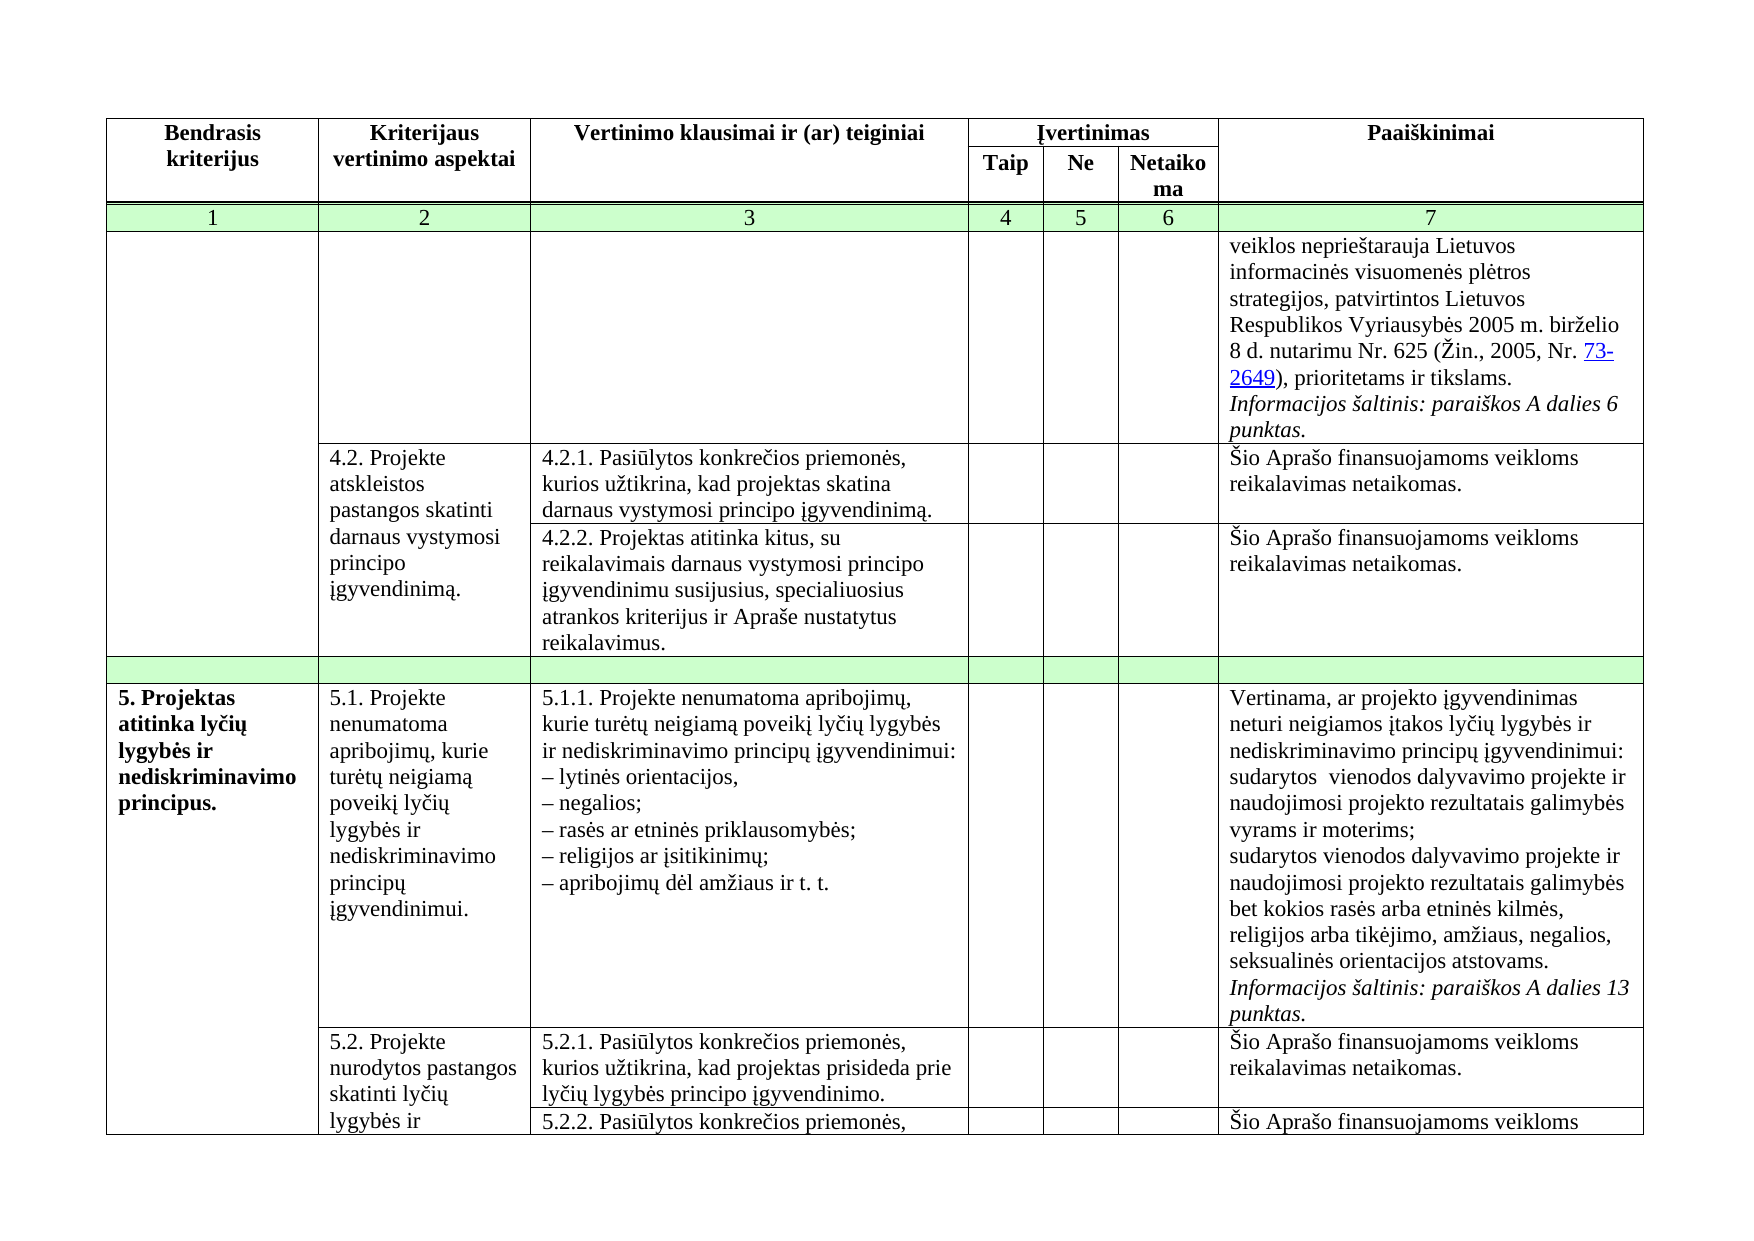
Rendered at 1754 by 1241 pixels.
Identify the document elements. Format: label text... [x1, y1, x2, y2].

table_cell [319, 657, 530, 683]
table_cell 5. Projektas atitinka lyčių lygybės ir nediskriminavimo principus. [107, 684, 318, 1134]
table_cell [531, 1108, 968, 1134]
table_cell 3 [531, 205, 968, 231]
table_cell [969, 232, 1043, 443]
table_cell Šio Aprašo finansuojamoms veikloms reikalavimas netaikomas. [1219, 444, 1643, 523]
table_header Vertinimo klausimai ir (ar) teiginiai [531, 119, 968, 201]
table_cell [1119, 232, 1218, 443]
table_cell 5.1.1. Projekte nenumatoma apribojimų, kurie turėtų neigiamą poveikį lyčių lygybės ir nediskriminavimo principų įgyvendinimui: – lytinės orientacijos, – negalios; – rasės ar etninės priklausomybės; – religijos ar įsitikinimų; – apribojimų dėl amžiaus ir t. t. [531, 684, 968, 1027]
table_cell [1044, 1028, 1118, 1107]
table_cell [1119, 1108, 1218, 1134]
table_cell 7 [1219, 205, 1643, 231]
table_cell [1044, 444, 1118, 523]
table_cell [969, 657, 1043, 683]
table_cell [1119, 444, 1218, 523]
table_cell 6 [1119, 205, 1218, 231]
table_header Kriterijaus vertinimo aspektai [319, 119, 530, 201]
table_cell [531, 657, 968, 683]
table_header Paaiškinimai [1219, 119, 1643, 201]
table_cell Šio Aprašo finansuojamoms veikloms reikalavimas netaikomas. [1219, 1028, 1643, 1107]
table_cell Šio Aprašo finansuojamoms veikloms reikalavimas netaikomas. [1219, 524, 1643, 656]
table_cell 4.2. Projekte atskleistos pastangos skatinti darnaus vystymosi principo įgyvendinimą. [319, 444, 530, 656]
table_cell 5 [1044, 205, 1118, 231]
table_cell [1044, 1108, 1118, 1134]
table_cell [531, 232, 968, 443]
table_cell [1044, 524, 1118, 656]
table_cell 4 [969, 205, 1043, 231]
table_cell [1219, 657, 1643, 683]
table_header Įvertinimas [969, 119, 1218, 146]
table_cell [1044, 657, 1118, 683]
table_cell [107, 657, 318, 683]
table_cell [969, 444, 1043, 523]
table_cell 1 [107, 205, 318, 231]
table_cell [969, 684, 1043, 1027]
table_cell [1044, 684, 1118, 1027]
table_cell [969, 1028, 1043, 1107]
table_cell 4.2.2. Projektas atitinka kitus, su reikalavimais darnaus vystymosi principo įgyvendinimu susijusius, specialiuosius atrankos kriterijus ir Apraše nustatytus reikalavimus. [531, 524, 968, 656]
table_cell Ne [1044, 147, 1118, 201]
table_cell Netaikoma [1119, 147, 1218, 201]
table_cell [1219, 1108, 1643, 1134]
table_cell [969, 1108, 1043, 1134]
table_cell [1119, 684, 1218, 1027]
table_cell 2 [319, 205, 530, 231]
table_cell [1044, 232, 1118, 443]
table_cell 5.2.1. Pasiūlytos konkrečios priemonės, kurios užtikrina, kad projektas prisideda prie lyčių lygybės principo įgyvendinimo. [531, 1028, 968, 1107]
table_cell 5.2. Projekte nurodytos pastangos skatinti lyčių lygybės ir nediskriminavimo principų įgyvendinimą. [319, 1028, 530, 1134]
table_cell Taip [969, 147, 1043, 201]
table_cell [969, 524, 1043, 656]
table_cell [1119, 524, 1218, 656]
table_cell [1119, 657, 1218, 683]
table_cell Vertinama, ar projekto įgyvendinimas neturi neigiamos įtakos lyčių lygybės ir nediskriminavimo principų įgyvendinimui: sudarytos vienodos dalyvavimo projekte ir naudojimosi projekto rezultatais galimybės vyrams ir moterims; sudarytos vienodos dalyvavimo projekte ir naudojimosi projekto rezultatais galimybės bet kokios rasės arba etninės kilmės, religijos arba tikėjimo, amžiaus, negalios, seksualinės orientacijos atstovams. Informacijos šaltinis: paraiškos A dalies 13 punktas. [1219, 684, 1643, 1027]
table_cell 5.1. Projekte nenumatoma apribojimų, kurie turėtų neigiamą poveikį lyčių lygybės ir nediskriminavimo principų įgyvendinimui. [319, 684, 530, 1027]
table_cell 4.2.1. Pasiūlytos konkrečios priemonės, kurios užtikrina, kad projektas skatina darnaus vystymosi principo įgyvendinimą. [531, 444, 968, 523]
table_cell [1219, 232, 1643, 443]
table_header Bendrasis kriterijus [107, 119, 318, 201]
table_cell [1119, 1028, 1218, 1107]
